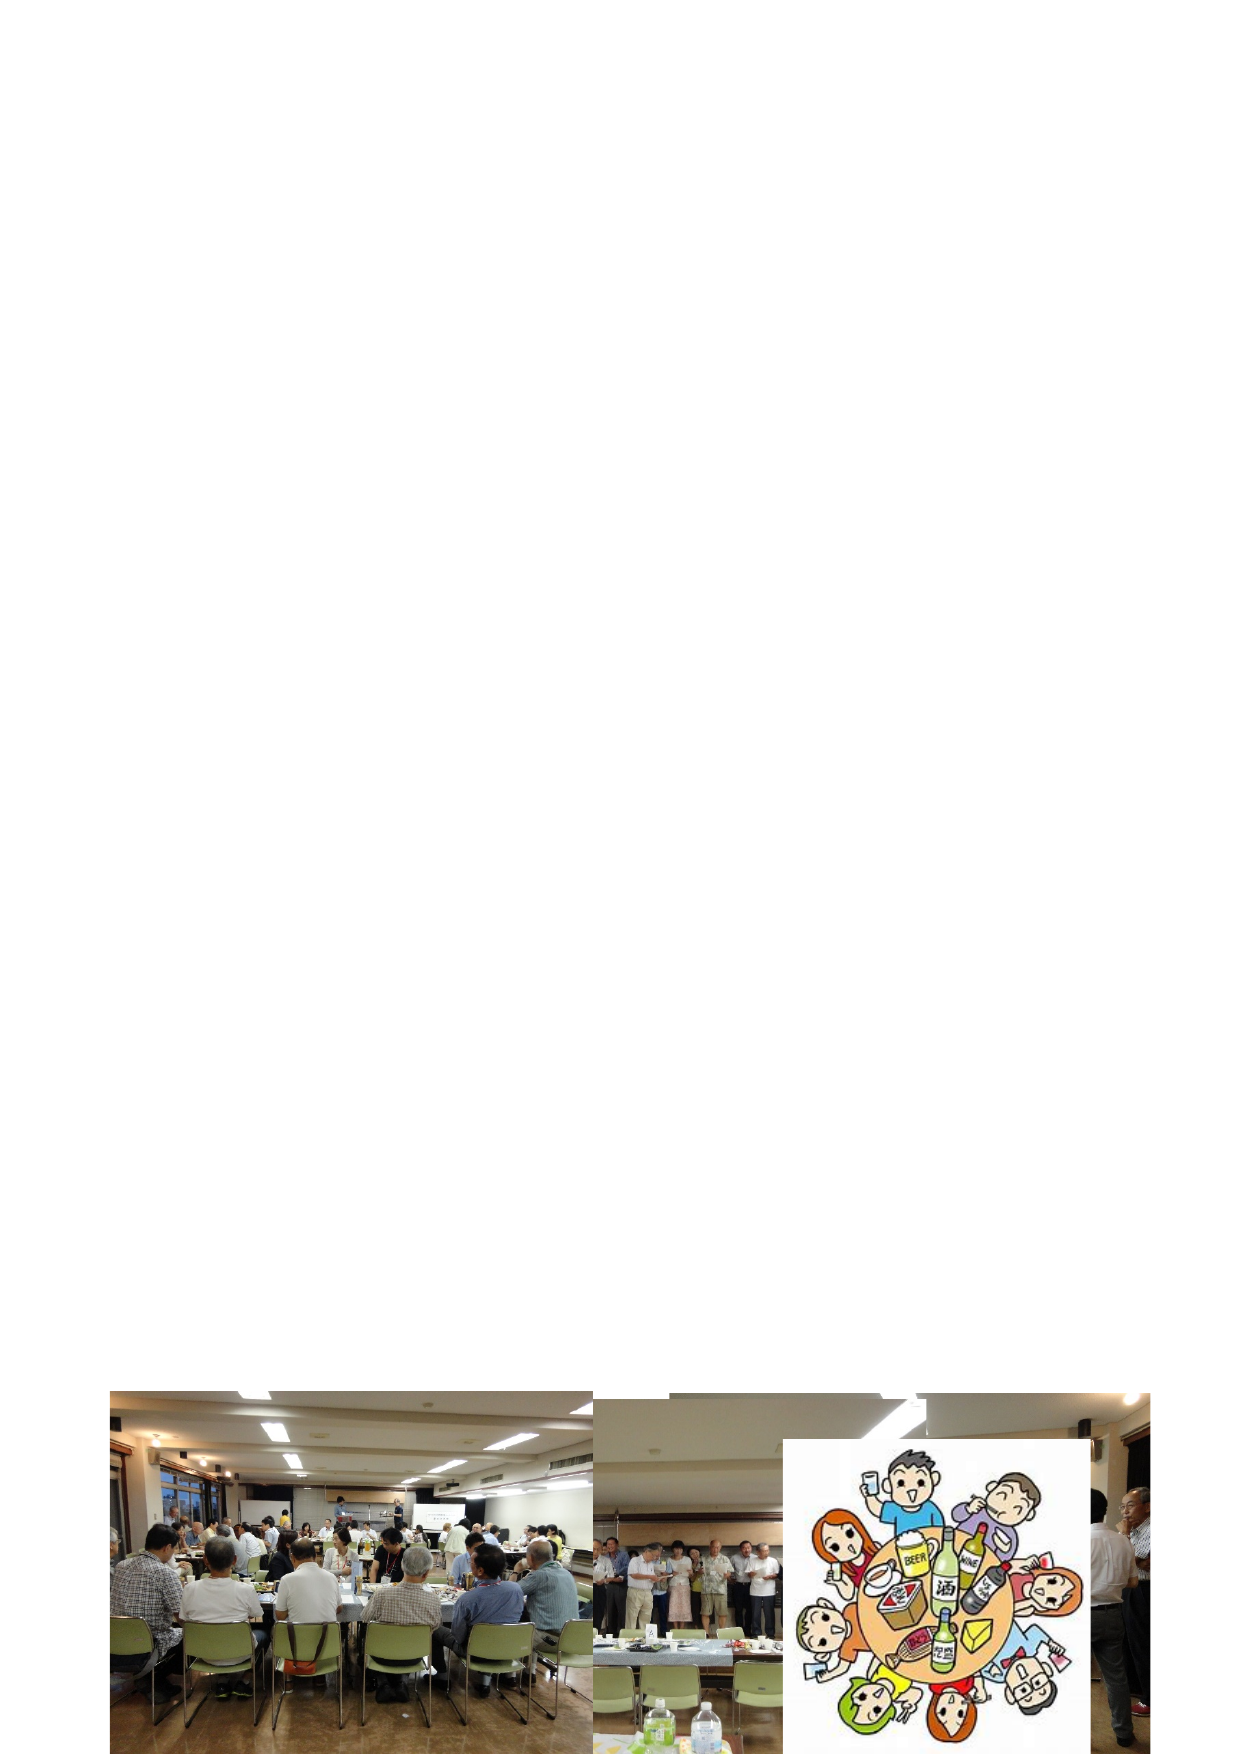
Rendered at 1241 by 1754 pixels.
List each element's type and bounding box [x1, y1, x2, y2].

picture [109, 1391, 1151, 1754]
